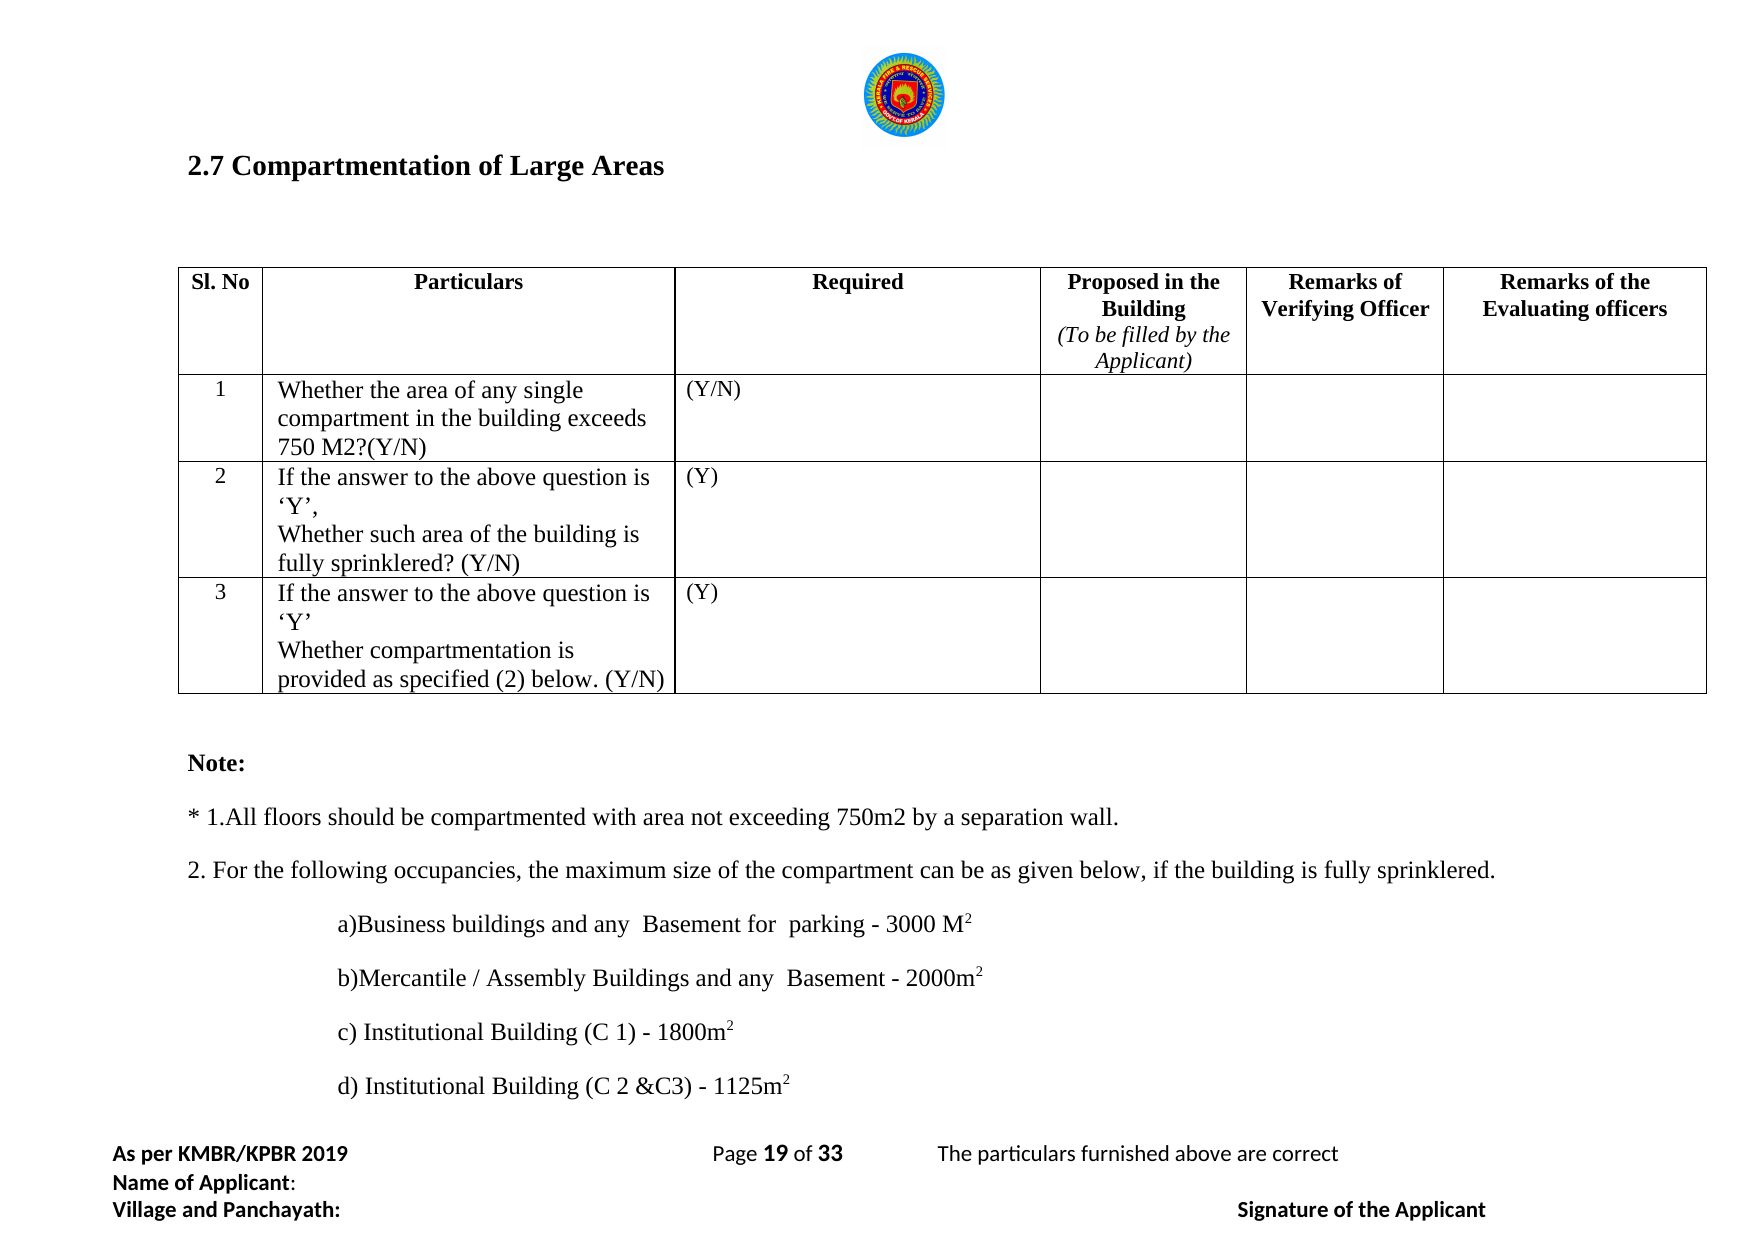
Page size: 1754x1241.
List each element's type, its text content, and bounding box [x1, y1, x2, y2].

table_header Required [676, 268, 1040, 374]
table_cell [1444, 375, 1706, 461]
table_cell [1444, 462, 1706, 577]
table_cell [1041, 462, 1246, 577]
table_header Particulars [263, 268, 674, 374]
table_cell Whether the area of any single compartment in the building exceeds 750 M2?(Y/N) [263, 375, 674, 461]
text a)Business buildings and any Basement for parking - 3000 M2 [262, 909, 1697, 938]
table_cell [1041, 578, 1246, 693]
table_cell [1444, 578, 1706, 693]
text Note: [187, 748, 1697, 777]
text d) Institutional Building (C 2 &C3) - 1125m2 [262, 1071, 1697, 1100]
table_cell [1247, 578, 1443, 693]
table_header Sl. No [179, 268, 262, 374]
picture [860, 46, 949, 149]
table_cell If the answer to the above question is ‘Y’ Whether compartmentation is provided as specified (2) below. (Y/N) [263, 578, 674, 693]
text * 1.All floors should be compartmented with area not exceeding 750m2 by a separation wall. [187, 802, 1697, 831]
table_cell 1 [179, 375, 262, 461]
table_cell [1041, 375, 1246, 461]
table_cell 3 [179, 578, 262, 693]
text b)Mercantile / Assembly Buildings and any Basement - 2000m2 [262, 963, 1697, 992]
text 2. For the following occupancies, the maximum size of the compartment can be as given below, if the building is fully sprinklered. [187, 856, 1697, 884]
table_header Remarks of the Evaluating officers [1444, 268, 1706, 374]
text 2.7 Compartmentation of Large Areas [187, 148, 1697, 182]
table_cell (Y) [676, 462, 1040, 577]
table_cell 2 [179, 462, 262, 577]
text c) Institutional Building (C 1) - 1800m2 [262, 1017, 1697, 1046]
table_cell [1247, 375, 1443, 461]
table_cell (Y) [676, 578, 1040, 693]
table_cell [1247, 462, 1443, 577]
table_cell If the answer to the above question is ‘Y’, Whether such area of the building is fully sprinklered? (Y/N) [263, 462, 674, 577]
table_header Remarks of Verifying Officer [1247, 268, 1443, 374]
table_cell (Y/N) [676, 375, 1040, 461]
table_header Proposed in the Building (To be filled by the Applicant) [1041, 268, 1246, 374]
